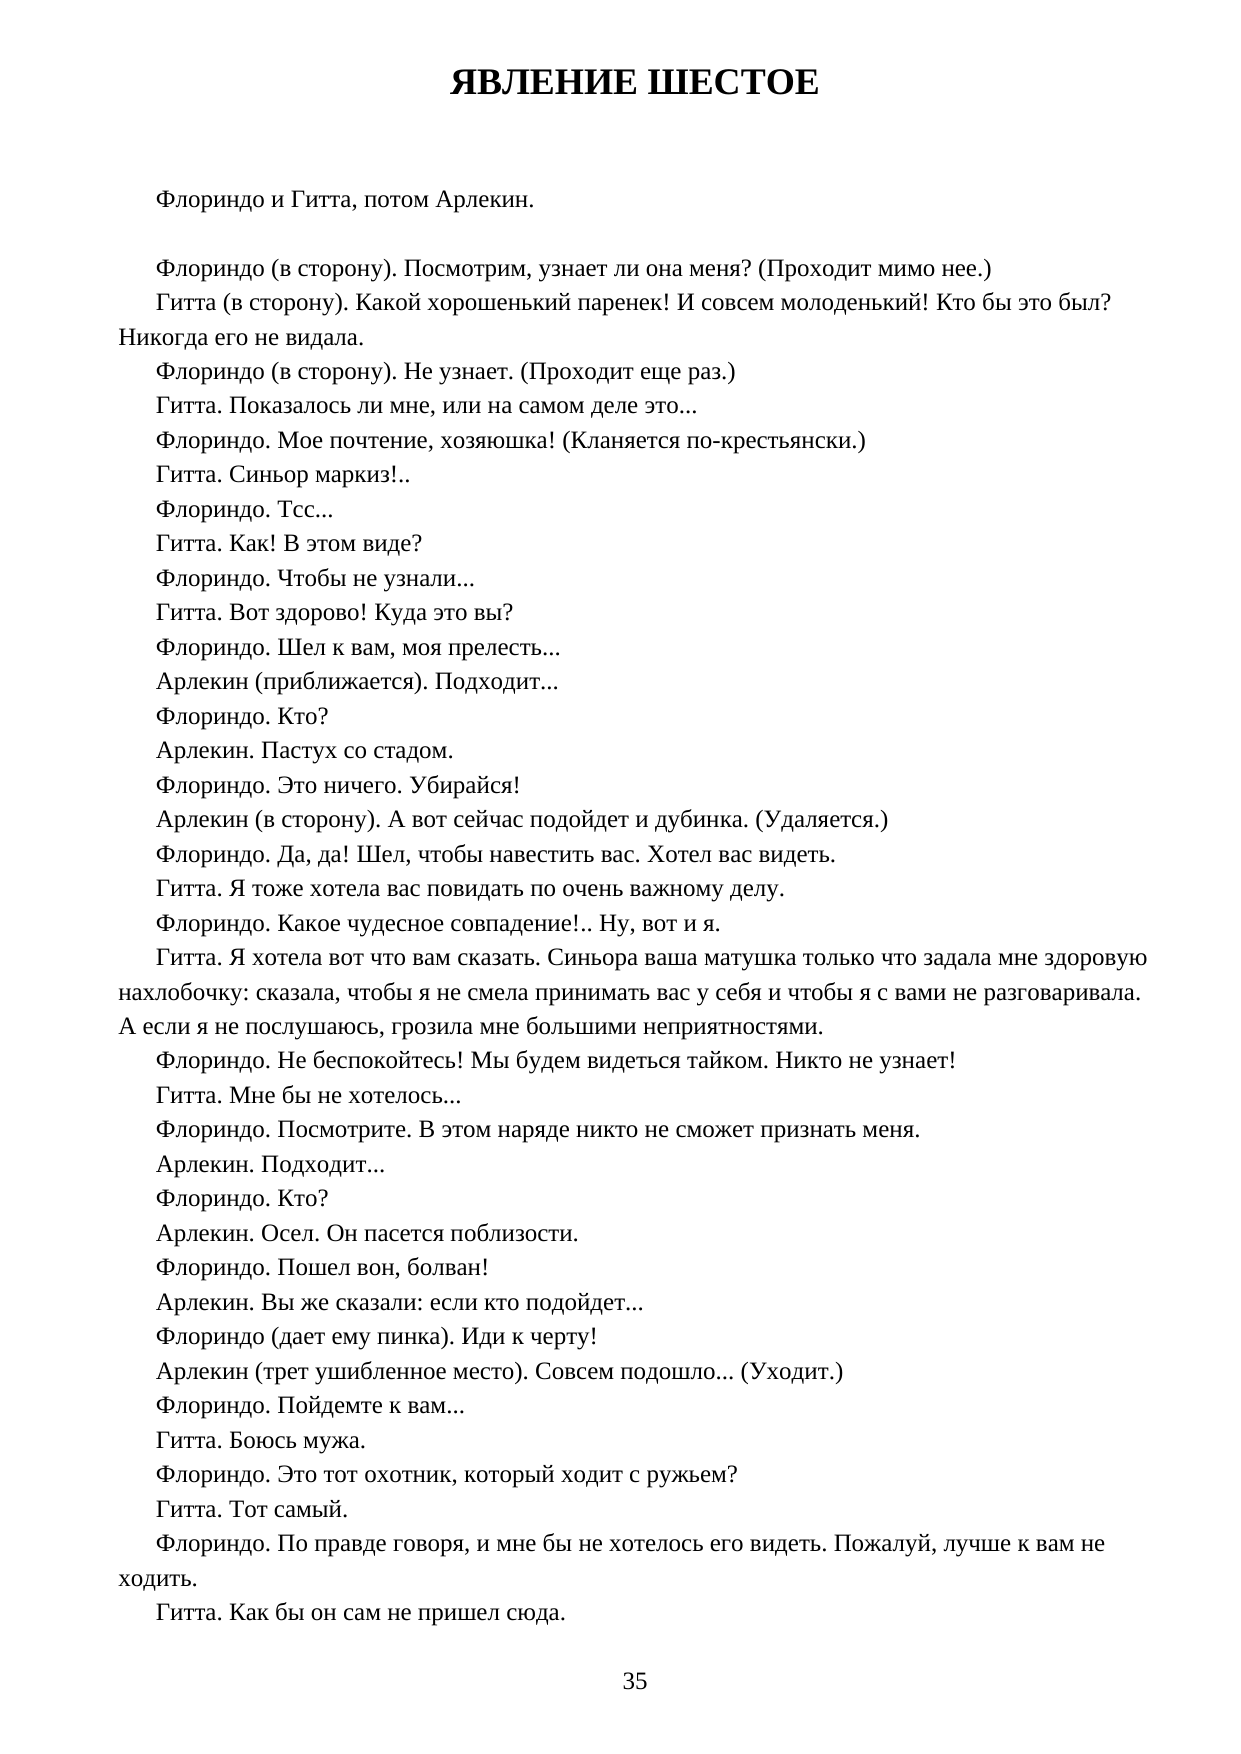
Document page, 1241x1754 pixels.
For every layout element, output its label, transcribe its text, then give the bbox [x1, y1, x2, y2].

subtitle ЯВЛЕНИЕ ШЕСТОЕ [118, 59, 1152, 102]
